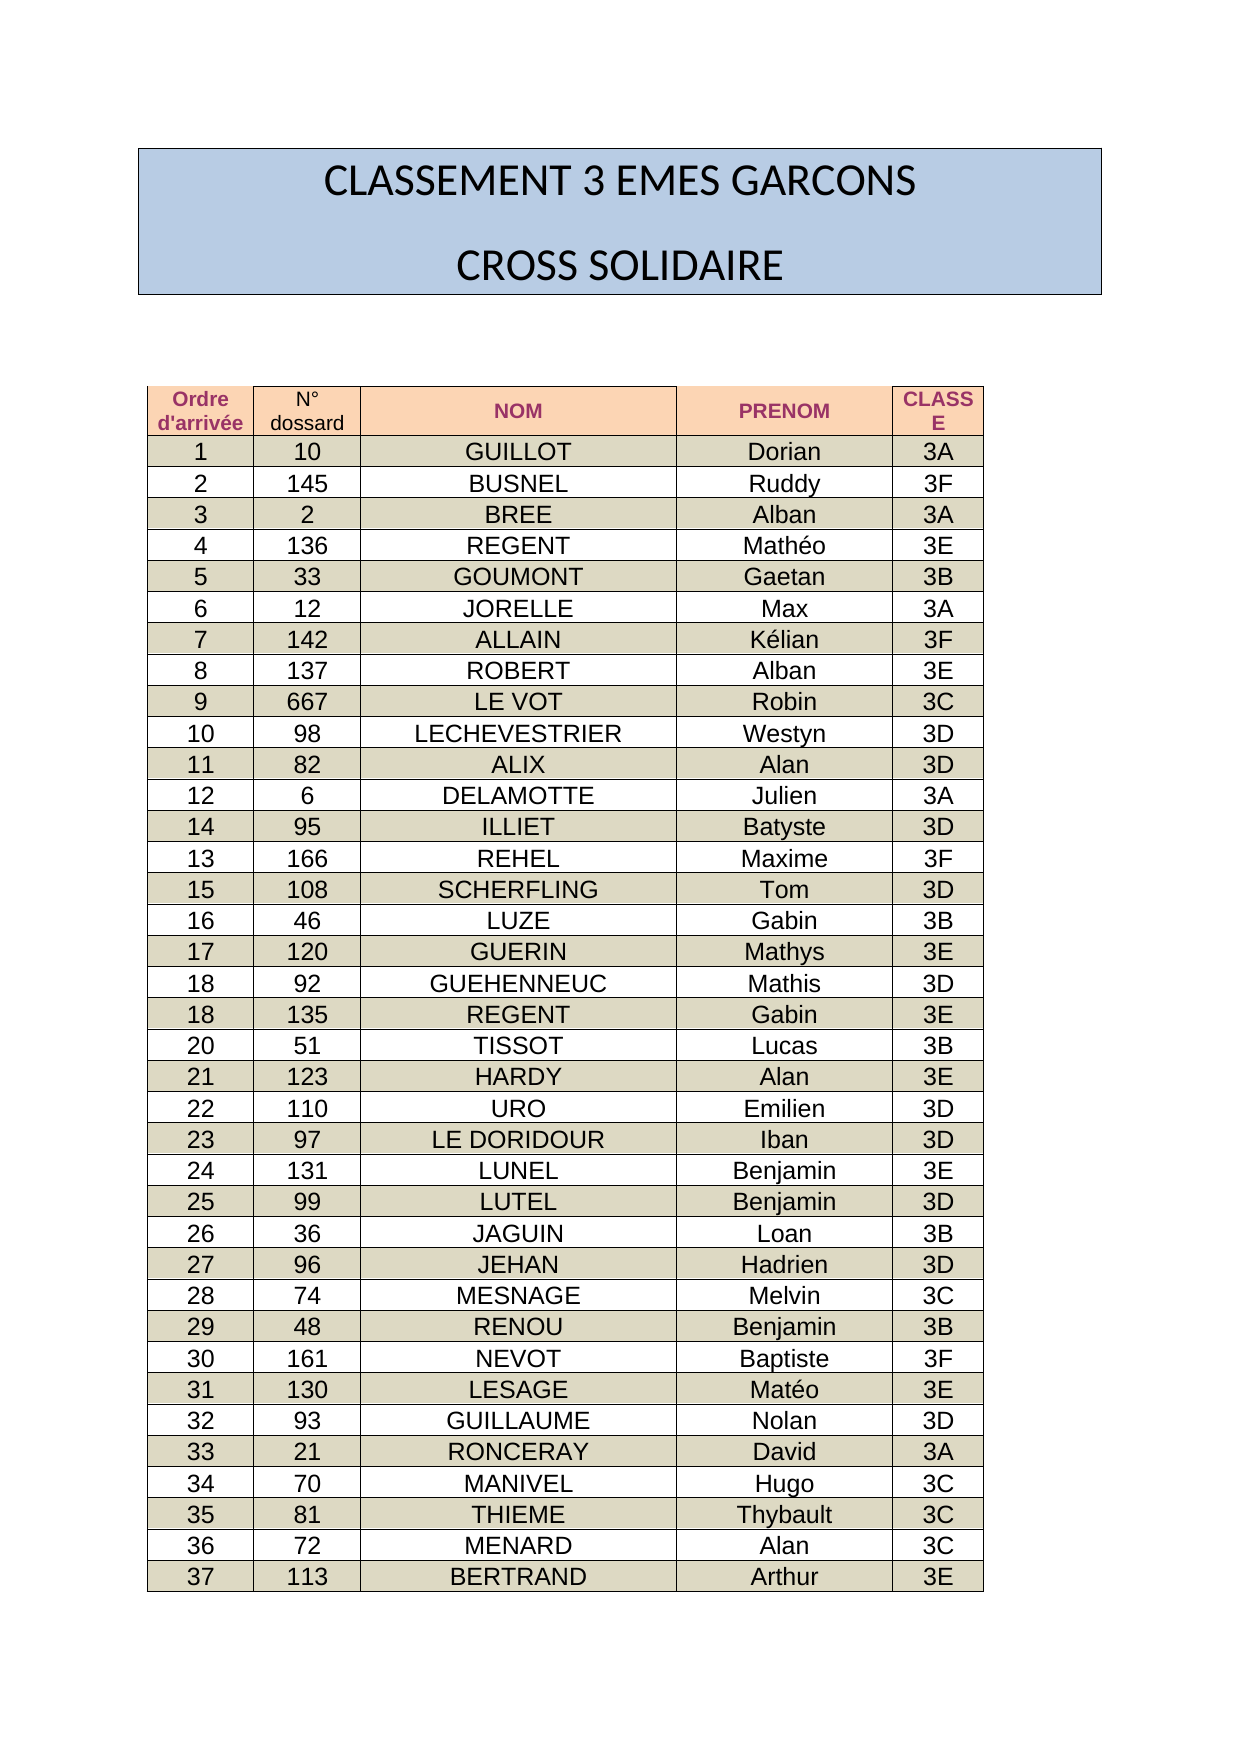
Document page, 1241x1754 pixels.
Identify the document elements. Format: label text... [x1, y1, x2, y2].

table_cell 51 [254, 1030, 360, 1060]
table_cell 108 [254, 873, 360, 903]
table_cell Alban [677, 498, 892, 528]
table_cell Kélian [677, 623, 892, 653]
table_cell 3E [893, 936, 983, 966]
table_cell 36 [148, 1530, 253, 1560]
table_cell 1 [148, 436, 253, 466]
table_cell 26 [148, 1217, 253, 1247]
table_cell 142 [254, 623, 360, 653]
table_cell 113 [254, 1561, 360, 1591]
table_cell ROBERT [361, 655, 676, 685]
table_cell 3E [893, 1061, 983, 1091]
table_cell 99 [254, 1186, 360, 1216]
table_cell Gaetan [677, 561, 892, 591]
table_cell LUNEL [361, 1155, 676, 1185]
table_cell 161 [254, 1342, 360, 1372]
table_cell 3E [893, 1561, 983, 1591]
table_cell LECHEVESTRIER [361, 717, 676, 747]
table_cell 15 [148, 873, 253, 903]
table_cell 3F [893, 623, 983, 653]
table_cell 33 [254, 561, 360, 591]
table_cell Benjamin [677, 1186, 892, 1216]
table_cell 3B [893, 1217, 983, 1247]
table_cell David [677, 1436, 892, 1466]
table_cell 3B [893, 1311, 983, 1341]
table_cell 16 [148, 905, 253, 935]
table_cell 18 [148, 998, 253, 1028]
table_header PRENOM [677, 386, 892, 435]
table_cell 3E [893, 998, 983, 1028]
table_cell 6 [148, 592, 253, 622]
table_cell TISSOT [361, 1030, 676, 1060]
table_cell 120 [254, 936, 360, 966]
table_cell HARDY [361, 1061, 676, 1091]
table_cell 7 [148, 623, 253, 653]
table_cell JORELLE [361, 592, 676, 622]
table_cell RONCERAY [361, 1436, 676, 1466]
text CROSS SOLIDAIRE [139, 233, 1101, 294]
table_cell 137 [254, 655, 360, 685]
table_cell SCHERFLING [361, 873, 676, 903]
table_cell ALIX [361, 748, 676, 778]
table_cell Iban [677, 1123, 892, 1153]
table_cell 3D [893, 1186, 983, 1216]
table_cell Mathis [677, 967, 892, 997]
table_cell Julien [677, 780, 892, 810]
table_cell 3D [893, 811, 983, 841]
table_cell 130 [254, 1373, 360, 1403]
table_cell 135 [254, 998, 360, 1028]
table_cell 13 [148, 842, 253, 872]
table_cell Tom [677, 873, 892, 903]
table_cell LE VOT [361, 686, 676, 716]
table_cell 74 [254, 1280, 360, 1310]
table_cell Mathys [677, 936, 892, 966]
table_cell Nolan [677, 1405, 892, 1435]
table_cell 3F [893, 1342, 983, 1372]
table_cell Alban [677, 655, 892, 685]
table_cell 33 [148, 1436, 253, 1466]
table_cell 3B [893, 561, 983, 591]
table_cell Gabin [677, 905, 892, 935]
table_cell MESNAGE [361, 1280, 676, 1310]
table_cell 3A [893, 1436, 983, 1466]
table_cell 3D [893, 1405, 983, 1435]
table_cell 92 [254, 967, 360, 997]
table_cell 10 [148, 717, 253, 747]
table_header Ordre d'arrivée [148, 386, 253, 435]
table_cell 3D [893, 1123, 983, 1153]
table_cell MENARD [361, 1530, 676, 1560]
table_cell Westyn [677, 717, 892, 747]
table_cell 3D [893, 873, 983, 903]
table_cell LUTEL [361, 1186, 676, 1216]
table_cell MANIVEL [361, 1467, 676, 1497]
table_cell 3D [893, 1248, 983, 1278]
table_cell 131 [254, 1155, 360, 1185]
table_cell Gabin [677, 998, 892, 1028]
table_cell 3 [148, 498, 253, 528]
table_cell LUZE [361, 905, 676, 935]
table_cell Alan [677, 1530, 892, 1560]
table_cell Maxime [677, 842, 892, 872]
table_cell Dorian [677, 436, 892, 466]
table_cell 22 [148, 1092, 253, 1122]
table_cell Baptiste [677, 1342, 892, 1372]
table_header N° dossard [254, 387, 360, 435]
table_cell 3A [893, 780, 983, 810]
table_cell 3E [893, 1155, 983, 1185]
table_cell 37 [148, 1561, 253, 1591]
table_cell 3C [893, 1498, 983, 1528]
table_cell 93 [254, 1405, 360, 1435]
table_cell 3D [893, 717, 983, 747]
table_cell 27 [148, 1248, 253, 1278]
table_cell ALLAIN [361, 623, 676, 653]
table_cell REHEL [361, 842, 676, 872]
table_cell 14 [148, 811, 253, 841]
table_cell 3A [893, 592, 983, 622]
table_cell 21 [148, 1061, 253, 1091]
table_cell GOUMONT [361, 561, 676, 591]
table_cell 3D [893, 1092, 983, 1122]
table_cell REGENT [361, 530, 676, 560]
table_cell 3B [893, 905, 983, 935]
table_cell GUILLOT [361, 436, 676, 466]
table_cell 110 [254, 1092, 360, 1122]
table_cell Benjamin [677, 1311, 892, 1341]
table_cell 3C [893, 1467, 983, 1497]
table_cell 97 [254, 1123, 360, 1153]
table_cell 3C [893, 1530, 983, 1560]
table_cell Hugo [677, 1467, 892, 1497]
table_cell DELAMOTTE [361, 780, 676, 810]
table_cell 123 [254, 1061, 360, 1091]
table_cell Alan [677, 1061, 892, 1091]
table_cell 82 [254, 748, 360, 778]
table_cell 72 [254, 1530, 360, 1560]
table_cell LESAGE [361, 1373, 676, 1403]
table_cell Robin [677, 686, 892, 716]
table_cell Ruddy [677, 467, 892, 497]
table_cell 98 [254, 717, 360, 747]
table_cell 48 [254, 1311, 360, 1341]
table_header CLASSE [893, 387, 983, 435]
table_cell 3E [893, 530, 983, 560]
table_cell ILLIET [361, 811, 676, 841]
table_cell THIEME [361, 1498, 676, 1528]
table_cell 95 [254, 811, 360, 841]
table_cell 3A [893, 436, 983, 466]
table_cell 30 [148, 1342, 253, 1372]
table_cell RENOU [361, 1311, 676, 1341]
table_cell GUILLAUME [361, 1405, 676, 1435]
table_cell JEHAN [361, 1248, 676, 1278]
table_cell Emilien [677, 1092, 892, 1122]
table_cell 25 [148, 1186, 253, 1216]
text CLASSEMENT 3 EMES GARCONS [139, 149, 1101, 207]
table_cell 12 [254, 592, 360, 622]
table_cell 3D [893, 748, 983, 778]
table_cell 3C [893, 686, 983, 716]
table_cell 12 [148, 780, 253, 810]
table_cell Mathéo [677, 530, 892, 560]
table_cell 81 [254, 1498, 360, 1528]
table_cell LE DORIDOUR [361, 1123, 676, 1153]
table_cell 136 [254, 530, 360, 560]
table_cell Arthur [677, 1561, 892, 1591]
table_cell 70 [254, 1467, 360, 1497]
table_cell 17 [148, 936, 253, 966]
table_cell Batyste [677, 811, 892, 841]
table_cell Thybault [677, 1498, 892, 1528]
table_cell Hadrien [677, 1248, 892, 1278]
table_cell 36 [254, 1217, 360, 1247]
table_cell GUERIN [361, 936, 676, 966]
table_cell Lucas [677, 1030, 892, 1060]
table_cell 3F [893, 467, 983, 497]
table_cell 8 [148, 655, 253, 685]
table_cell NEVOT [361, 1342, 676, 1372]
table_cell BUSNEL [361, 467, 676, 497]
table_cell 18 [148, 967, 253, 997]
table_cell 2 [254, 498, 360, 528]
table_cell 9 [148, 686, 253, 716]
table_cell 32 [148, 1405, 253, 1435]
table_cell 2 [148, 467, 253, 497]
table_cell 6 [254, 780, 360, 810]
table_cell Benjamin [677, 1155, 892, 1185]
table_cell 3A [893, 498, 983, 528]
table_cell BREE [361, 498, 676, 528]
table_cell 23 [148, 1123, 253, 1153]
table_cell 20 [148, 1030, 253, 1060]
table_cell 667 [254, 686, 360, 716]
table_cell 4 [148, 530, 253, 560]
table_cell REGENT [361, 998, 676, 1028]
table_cell 11 [148, 748, 253, 778]
table_cell BERTRAND [361, 1561, 676, 1591]
table_cell 96 [254, 1248, 360, 1278]
table_cell Melvin [677, 1280, 892, 1310]
table_cell GUEHENNEUC [361, 967, 676, 997]
table_cell 3E [893, 655, 983, 685]
table_cell URO [361, 1092, 676, 1122]
table_cell 28 [148, 1280, 253, 1310]
table_cell 166 [254, 842, 360, 872]
table_cell 31 [148, 1373, 253, 1403]
table_cell Max [677, 592, 892, 622]
table_cell 10 [254, 436, 360, 466]
table_cell 3F [893, 842, 983, 872]
table_cell 3D [893, 967, 983, 997]
table_cell 3C [893, 1280, 983, 1310]
table_cell 3B [893, 1030, 983, 1060]
table_cell 3E [893, 1373, 983, 1403]
table_cell Loan [677, 1217, 892, 1247]
table_cell 21 [254, 1436, 360, 1466]
table_cell 29 [148, 1311, 253, 1341]
table_cell Matéo [677, 1373, 892, 1403]
table_cell JAGUIN [361, 1217, 676, 1247]
table_cell 5 [148, 561, 253, 591]
table_cell 34 [148, 1467, 253, 1497]
table_cell Alan [677, 748, 892, 778]
table_cell 145 [254, 467, 360, 497]
table_cell 46 [254, 905, 360, 935]
table_cell 35 [148, 1498, 253, 1528]
table_cell 24 [148, 1155, 253, 1185]
table_header NOM [361, 387, 676, 435]
